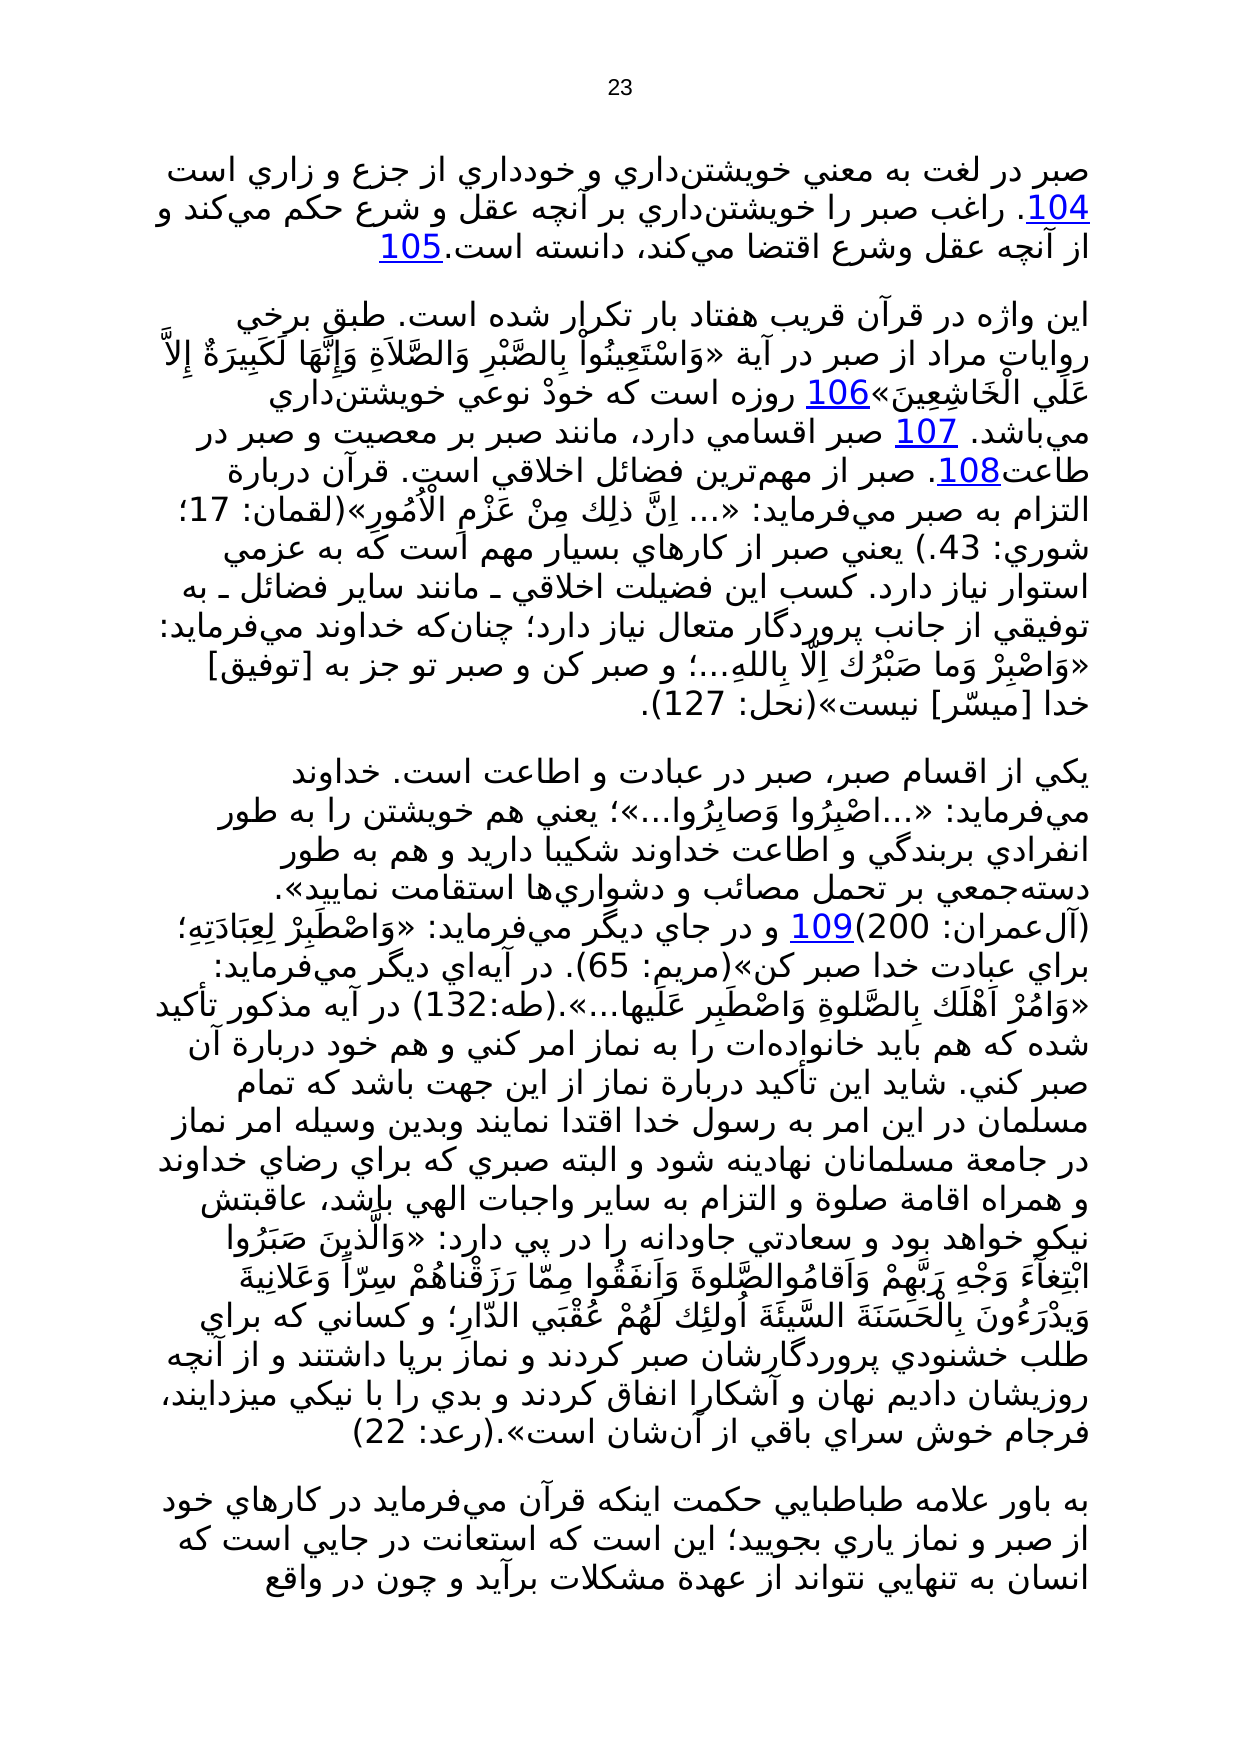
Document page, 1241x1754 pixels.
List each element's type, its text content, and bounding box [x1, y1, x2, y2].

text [150, 1481, 1090, 1597]
text صبر در لغت به معني خويشتن‌داري و خودداري از جزع و زاري است104. راغب صبر را خويشتن‌داري بر آنچه عقل و شرع حكم مي‌كند و از آنچه عقل وشرع اقتضا مي‌كند، دانسته است.105 [150, 150, 1090, 267]
text اين واژه در قرآن قريب هفتاد بار تكرار شده است. طبق برخي روايات مراد از صبر در آية «وَاسْتَعِينُواْ بِالصَّبْرِ وَالصَّلاَةِ وَإِنَّهَا لَكَبِيرَةٌ إِلاَّ عَلَي الْخَاشِعِينَ»106 روزه است كه خودْ نوعي خويشتن‌داري مي‌باشد. 107 صبر اقسامي دارد، مانند صبر بر معصيت و صبر در طاعت108. صبر از مهم‌ترين فضائل اخلاقي است. قرآن دربارة التزام به صبر مي‌فرمايد: «... اِنَّ ذلِك مِنْ عَزْمِ الْاُمُورِ»(لقمان: 17؛ شوري: 43.) يعني صبر از كارهاي بسيار مهم است كه به عزمي استوار نياز دارد. كسب اين فضيلت اخلاقي ـ مانند ساير فضائل ـ به توفيقي از جانب پروردگار متعال نياز دارد؛ چنان‌كه خداوند مي‌فرمايد: «وَاصْبِرْ وَما صَبْرُك اِلّا بِاللهِ...؛ و صبر كن و صبر تو جز به [توفيق] خدا [ميسّر] نيست»(نحل: 127). [150, 296, 1090, 723]
text يكي از اقسام صبر، صبر در عبادت و اطاعت است. خداوند مي‌فرمايد: «...اصْبِرُوا وَصابِرُوا...»؛ يعني هم خويشتن را به طور انفرادي بربندگي و اطاعت خداوند شكيبا داريد و هم به طور دسته‌جمعي بر تحمل مصائب و دشواري‌ها استقامت نماييد».(آل‌عمران: 200)109 و در جاي ديگر مي‌فرمايد: «وَاصْطَبِرْ لِعِبَادَتِهِ؛ براي عبادت خدا صبر كن»(مريم: 65). در آيه‌اي ديگر مي‌فرمايد: «وَامُرْ اَهْلَك بِالصَّلوةِ وَاصْطَبِر عَلَيها...».(طه:‌132) در آيه مذكور تأكيد شده كه هم بايد خانواده‌ات را به نماز امر كني و هم خود دربارة آن صبر كني. شايد اين تأكيد دربارة نماز از اين جهت باشد كه تمام مسلمان در اين امر به رسول خدا اقتدا نمايند وبدين وسيله امر نماز در جامعة مسلمانان نهادينه شود و البته صبري كه براي رضاي خداوند و همراه اقامة صلوة و التزام به ساير واجبات الهي باشد، عاقبتش نيكو خواهد بود و سعادتي جاودانه را در پي دارد: «وَالَّذينَ صَبَرُوا ابْتِغآءَ وَجْهِ رَبَّهِمْ وَاَقامُوالصَّلوةَ وَاَنفَقُوا مِمّا رَزَقْناهُمْ سِرّاً وَعَلانِيةَ وَيدْرَءُونَ بِالْحَسَنَةَ السَّيئَةَ اُولئِك لَهُمْ عُقْبَي الدّارِ؛ و كساني كه براي طلب خشنودي پروردگارشان صبر كردند و نماز برپا داشتند و از آنچه روزيشان داديم نهان و آشكارا انفاق كردند و بدي را با نيكي مي‏زدايند، فرجام خوش سراي باقي از آن‌شان است».(رعد: 22) [150, 752, 1090, 1452]
